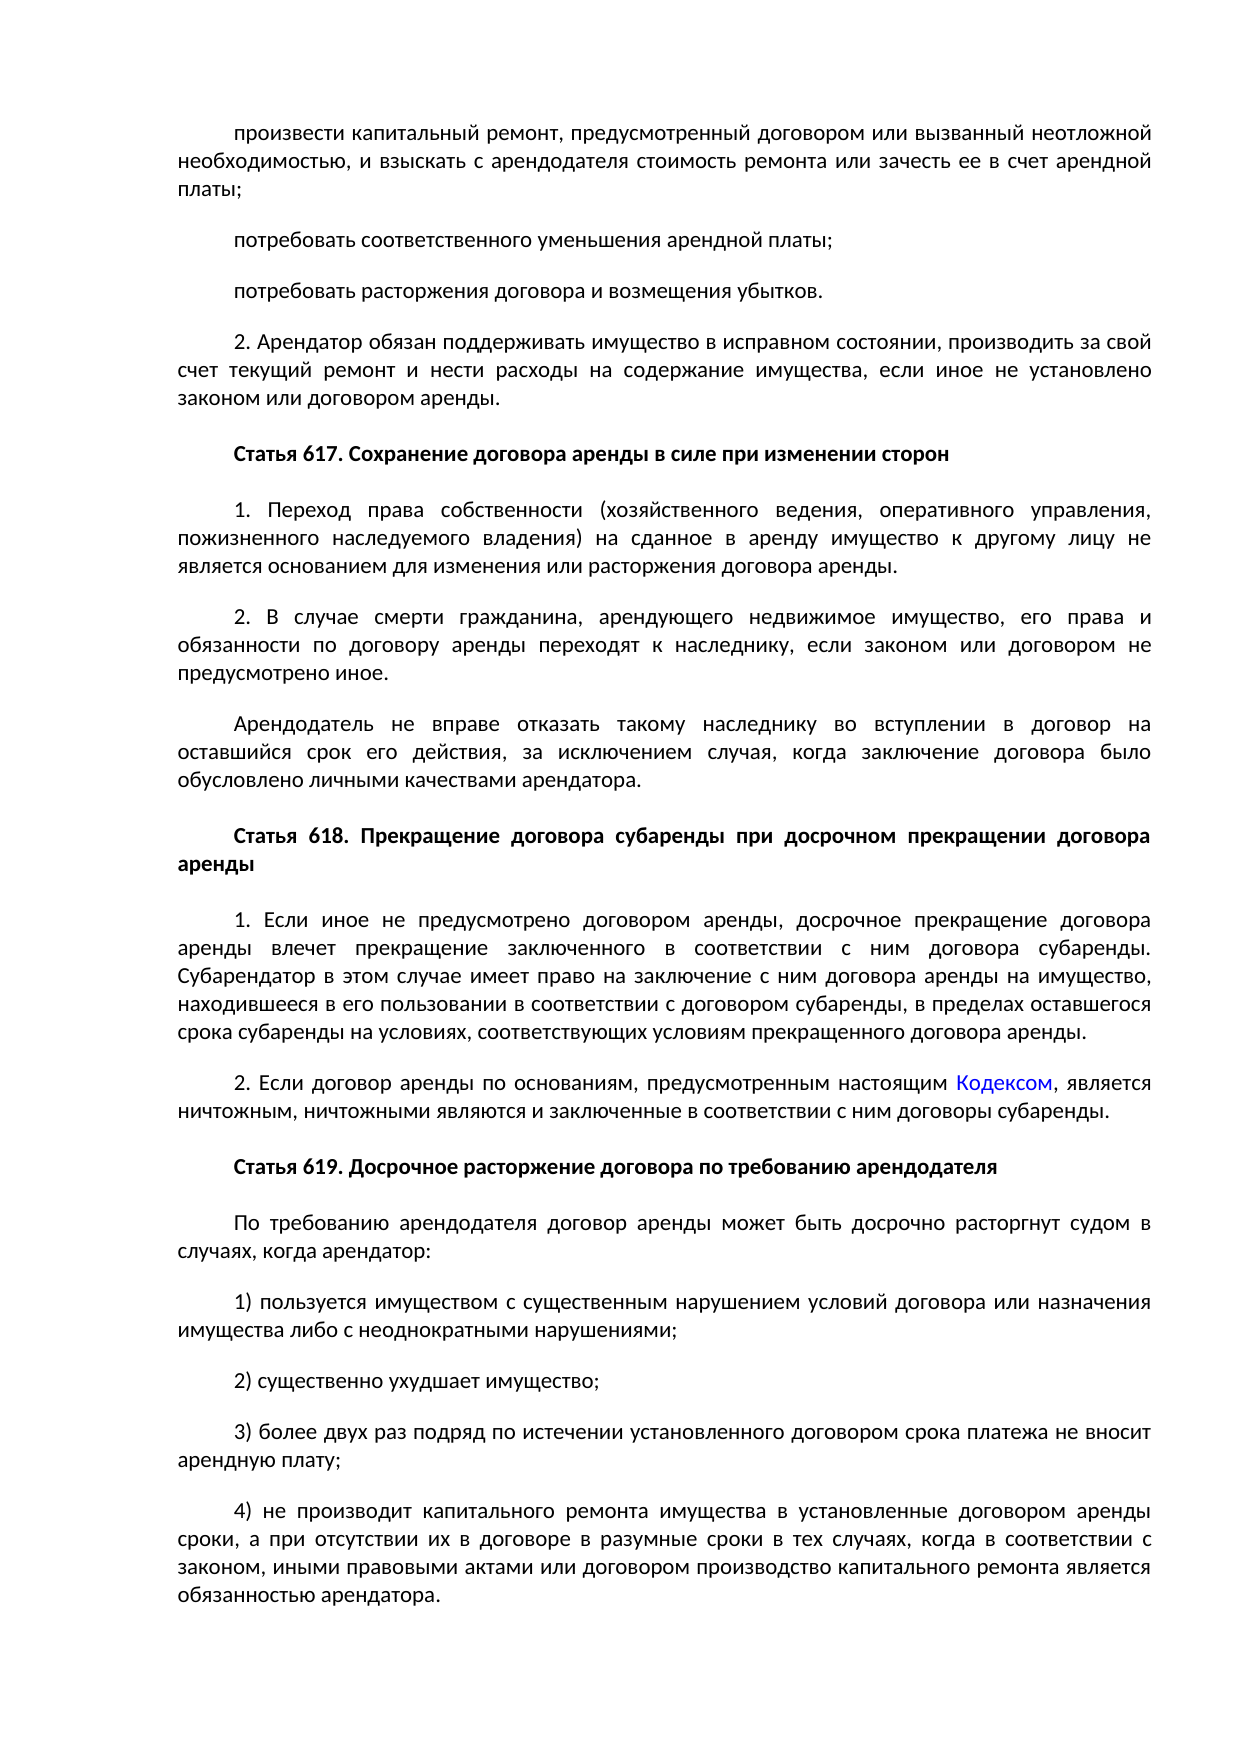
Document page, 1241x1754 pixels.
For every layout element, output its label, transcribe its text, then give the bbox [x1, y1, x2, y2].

text 1. Если иное не предусмотрено договором аренды, досрочное прекращение договора аренды влечет прекращение заключенного в соответствии с ним договора субаренды. Субарендатор в этом случае имеет право на заключение с ним договора аренды на имущество, находившееся в его пользовании в соответствии с договором субаренды, в пределах оставшегося срока субаренды на условиях, соответствующих условиям прекращенного договора аренды. [177, 905, 1152, 1045]
text 2. Арендатор обязан поддерживать имущество в исправном состоянии, производить за свой счет текущий ремонт и нести расходы на содержание имущества, если иное не установлено законом или договором аренды. [177, 327, 1152, 411]
title Статья 619. Досрочное расторжение договора по требованию арендодателя [177, 1152, 1152, 1180]
text 1) пользуется имуществом с существенным нарушением условий договора или назначения имущества либо с неоднократными нарушениями; [177, 1287, 1152, 1343]
text 3) более двух раз подряд по истечении установленного договором срока платежа не вносит арендную плату; [177, 1417, 1152, 1473]
title Статья 617. Сохранение договора аренды в силе при изменении сторон [177, 439, 1152, 467]
text По требованию арендодателя договор аренды может быть досрочно расторгнут судом в случаях, когда арендатор: [177, 1208, 1152, 1264]
text 1. Переход права собственности (хозяйственного ведения, оперативного управления, пожизненного наследуемого владения) на сданное в аренду имущество к другому лицу не является основанием для изменения или расторжения договора аренды. [177, 495, 1152, 579]
text потребовать расторжения договора и возмещения убытков. [177, 276, 1152, 304]
text Арендодатель не вправе отказать такому наследнику во вступлении в договор на оставшийся срок его действия, за исключением случая, когда заключение договора было обусловлено личными качествами арендатора. [177, 709, 1152, 793]
text 4) не производит капитального ремонта имущества в установленные договором аренды сроки, а при отсутствии их в договоре в разумные сроки в тех случаях, когда в соответствии с законом, иными правовыми актами или договором производство капитального ремонта является обязанностью арендатора. [177, 1496, 1152, 1608]
text потребовать соответственного уменьшения арендной платы; [177, 225, 1152, 253]
text 2) существенно ухудшает имущество; [177, 1366, 1152, 1394]
title Статья 618. Прекращение договора субаренды при досрочном прекращении договора аренды [177, 821, 1152, 877]
text 2. В случае смерти гражданина, арендующего недвижимое имущество, его права и обязанности по договору аренды переходят к наследнику, если законом или договором не предусмотрено иное. [177, 602, 1152, 686]
text 2. Если договор аренды по основаниям, предусмотренным настоящим Кодексом, является ничтожным, ничтожными являются и заключенные в соответствии с ним договоры субаренды. [177, 1068, 1152, 1124]
text произвести капитальный ремонт, предусмотренный договором или вызванный неотложной необходимостью, и взыскать с арендодателя стоимость ремонта или зачесть ее в счет арендной платы; [177, 118, 1152, 202]
